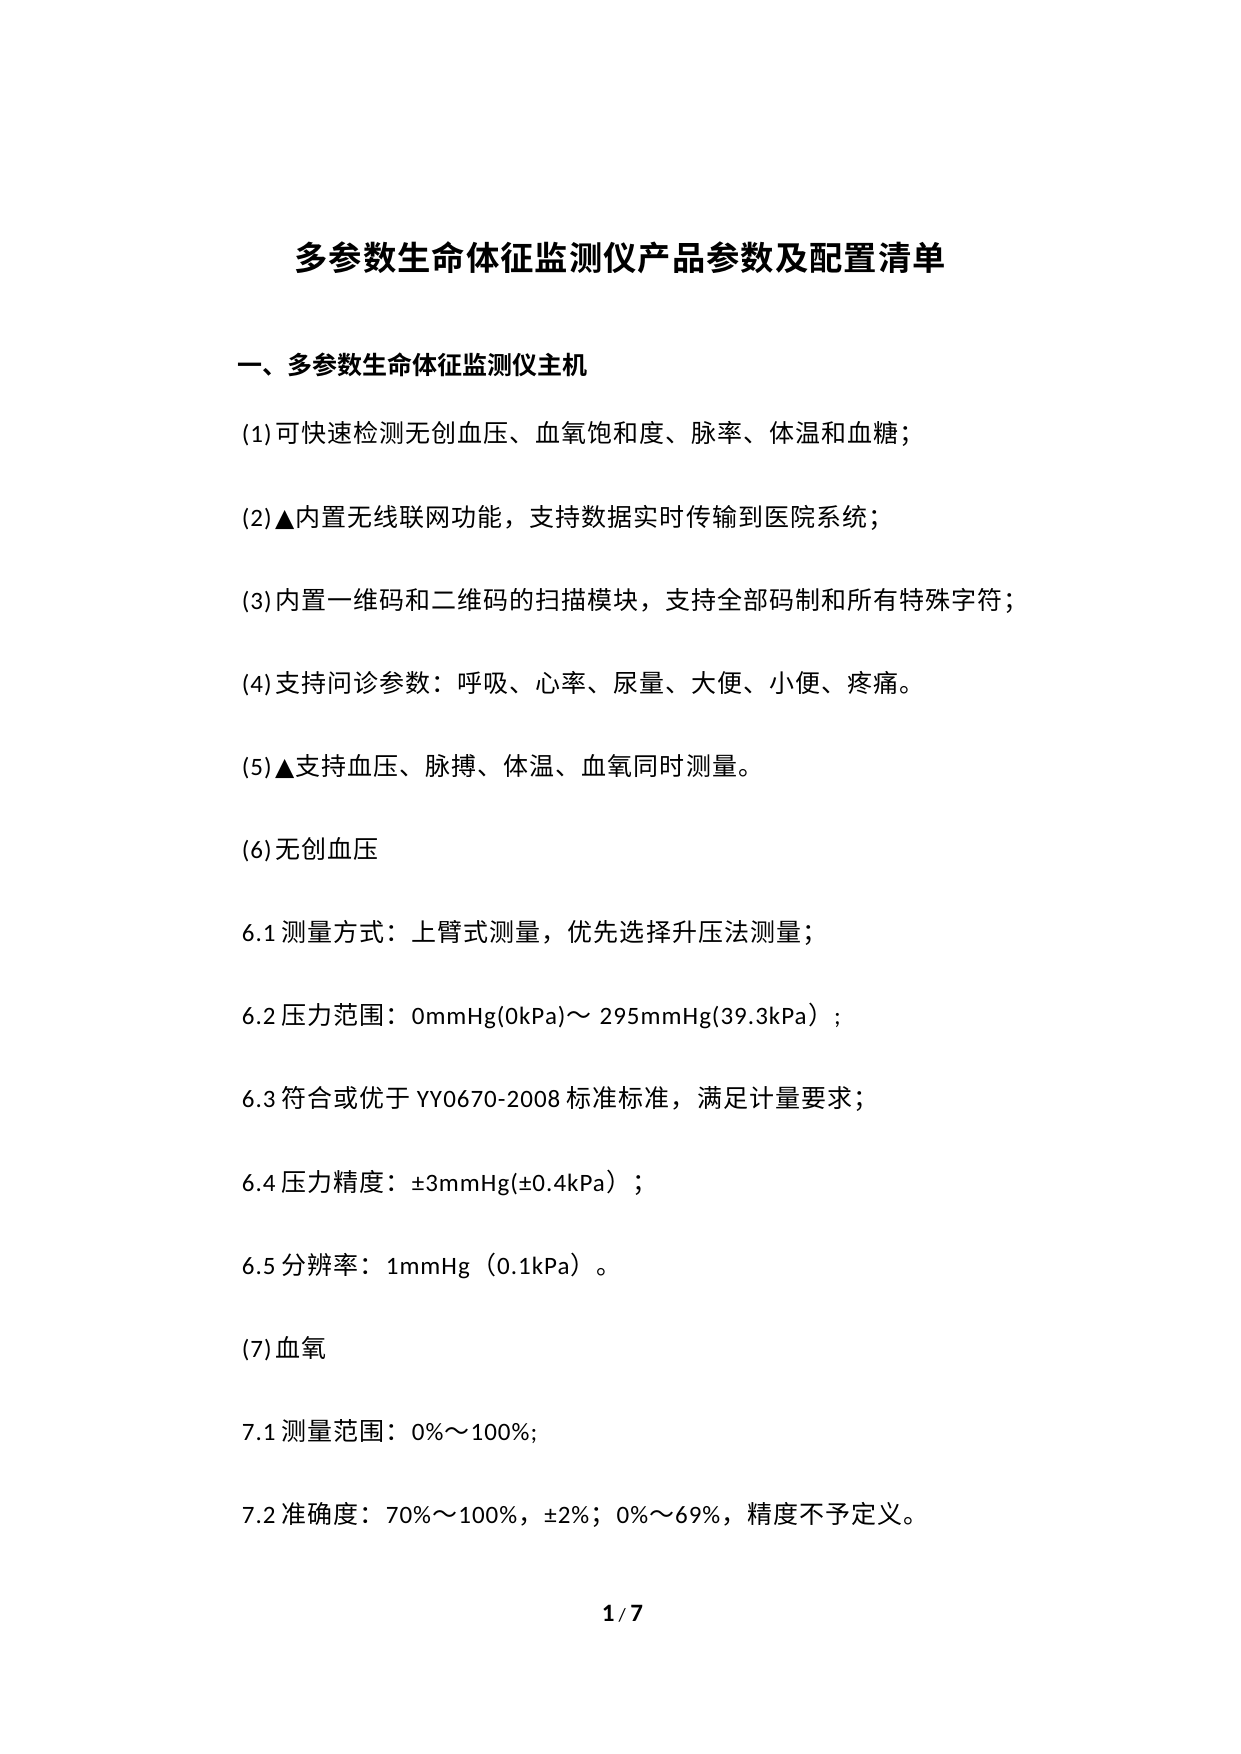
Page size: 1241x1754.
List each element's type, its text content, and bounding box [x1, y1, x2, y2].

text 6.4压力精度：±3mmHg(±0.4kPa）； [187, 1148, 1053, 1213]
subtitle 多参数生命体征监测仪产品参数及配置清单 [187, 223, 1053, 288]
text 6.5分辨率：1mmHg（0.1kPa）。 [187, 1231, 1053, 1296]
list 内置一维码和二维码的扫描模块，支持全部码制和所有特殊字符； [187, 566, 1053, 631]
text 6.2压力范围：0mmHg(0kPa)～ 295mmHg(39.3kPa）; [187, 981, 1053, 1046]
list 无创血压 [187, 815, 1053, 880]
list 支持问诊参数：呼吸、心率、尿量、大便、小便、疼痛。 [187, 649, 1053, 714]
text 6.1测量方式：上臂式测量，优先选择升压法测量； [187, 898, 1053, 963]
text 6.3符合或优于YY0670-2008标准标准，满足计量要求； [187, 1064, 1053, 1129]
list 血氧 [187, 1314, 1053, 1379]
list ▲内置无线联网功能，支持数据实时传输到医院系统； [187, 483, 1053, 548]
text 7.1测量范围：0%～100%; [187, 1397, 1053, 1462]
text 一、多参数生命体征监测仪主机 [187, 345, 1053, 381]
list 可快速检测无创血压、血氧饱和度、脉率、体温和血糖； [187, 399, 1053, 464]
list ▲支持血压、脉搏、体温、血氧同时测量。 [187, 732, 1053, 797]
text 7.2准确度：70%～100%，±2%；0%～69%，精度不予定义。 [187, 1480, 1053, 1545]
